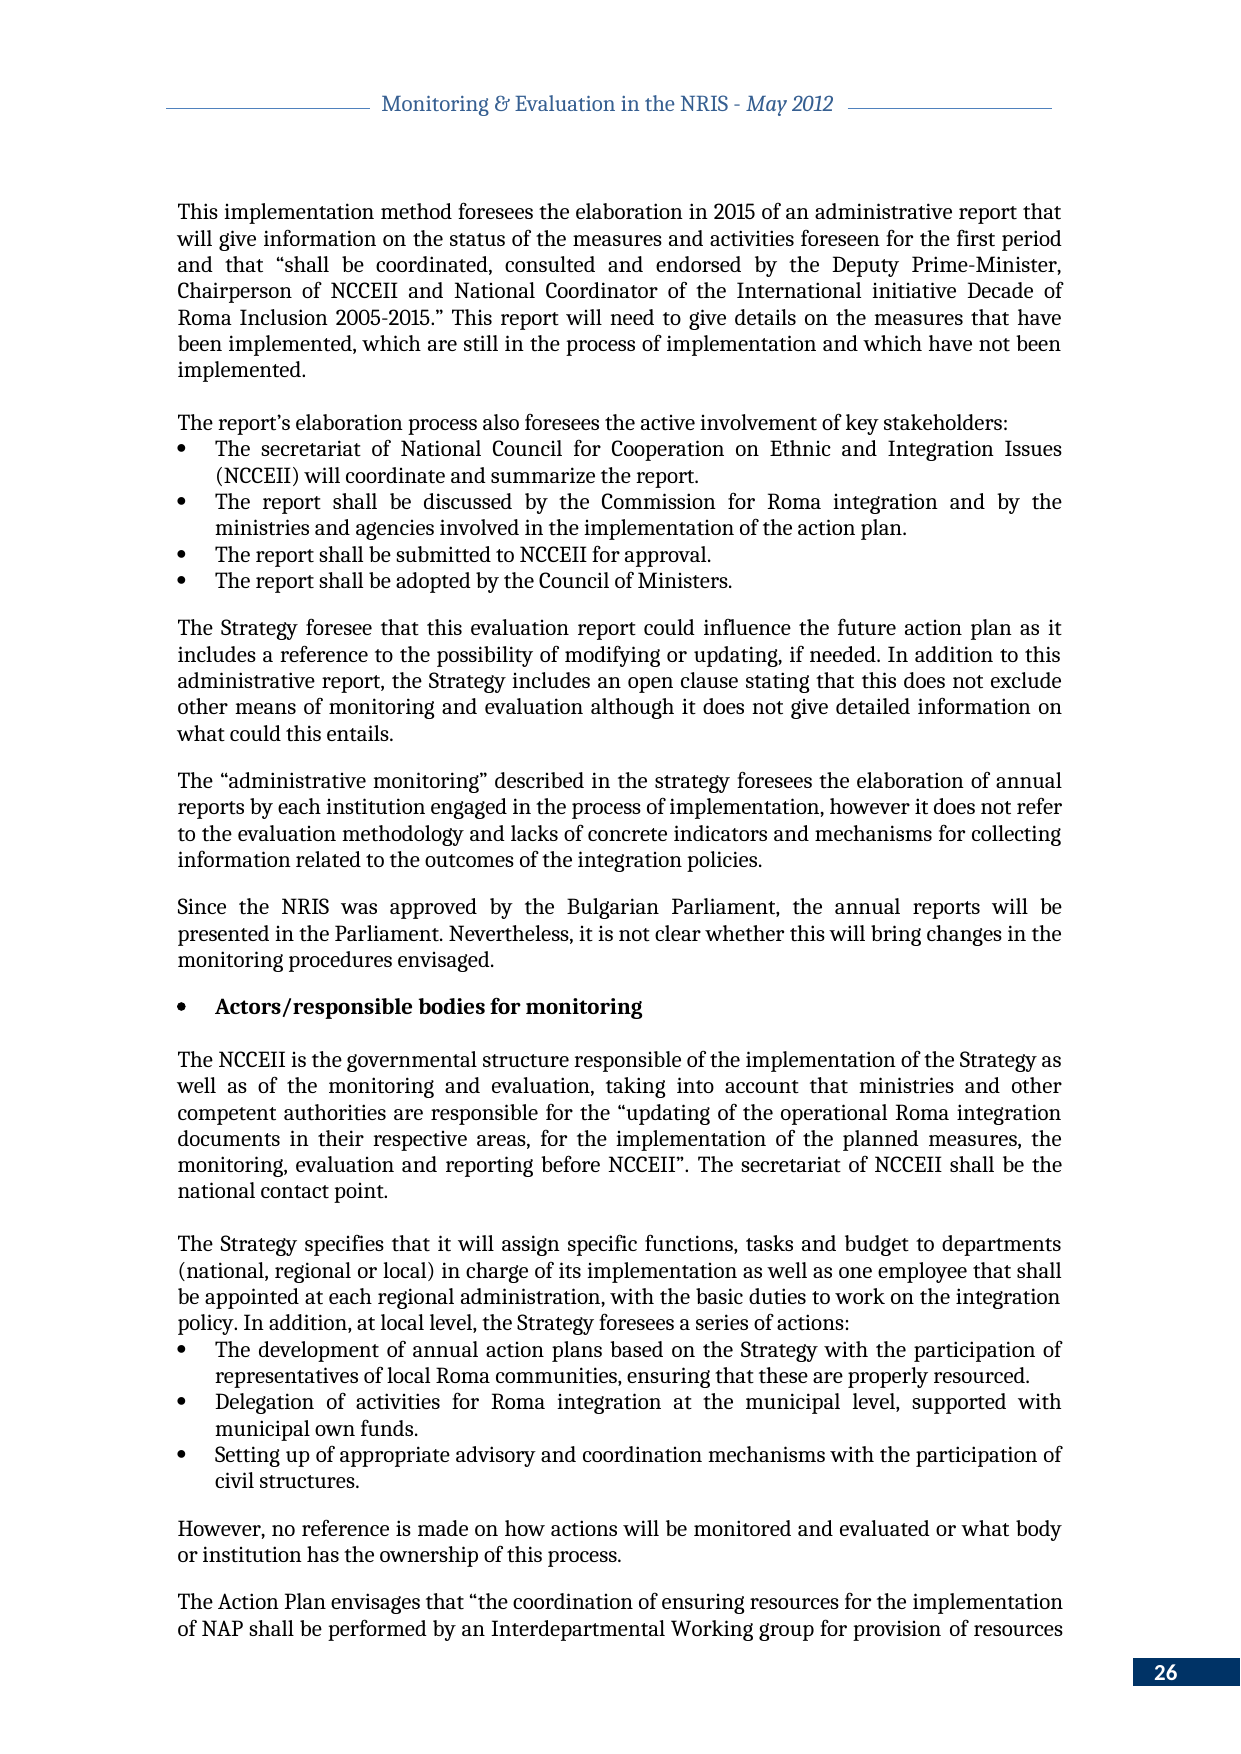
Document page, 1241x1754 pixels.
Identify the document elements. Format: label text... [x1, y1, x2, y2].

list The report’s elaboration process also foresees the active involvement of key stakeholders: [177, 410, 1063, 436]
text The “administrative monitoring” described in the strategy foresees the elaboration of annual reports by each institution engaged in the process of implementation, however it does not refer to the evaluation methodology and lacks of concrete indicators and mechanisms for collecting information related to the outcomes of the integration policies. [177, 768, 1063, 873]
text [177, 1589, 1063, 1642]
list The report shall be adopted by the Council of Ministers. [177, 568, 1063, 594]
text Since the NRIS was approved by the Bulgarian Parliament, the annual reports will be presented in the Parliament. Nevertheless, it is not clear whether this will bring changes in the monitoring procedures envisaged. [177, 894, 1063, 973]
text The Strategy foresee that this evaluation report could influence the future action plan as it includes a reference to the possibility of modifying or updating, if needed. In addition to this administrative report, the Strategy includes an open clause stating that this does not exclude other means of monitoring and evaluation although it does not give detailed information on what could this entails. [177, 615, 1063, 747]
list The report shall be discussed by the Commission for Roma integration and by the ministries and agencies involved in the implementation of the action plan. [177, 489, 1063, 542]
list Actors/responsible bodies for monitoring [177, 994, 1063, 1020]
list This implementation method foresees the elaboration in 2015 of an administrative report that will give information on the status of the measures and activities foreseen for the first period and that “shall be coordinated, consulted and endorsed by the Deputy Prime-Minister, Chairperson of NCCEII and National Coordinator of the International initiative Decade of Roma Inclusion 2005-2015.” This report will need to give details on the measures that have been implemented, which are still in the process of implementation and which have not been implemented. [177, 199, 1063, 383]
list Setting up of appropriate advisory and coordination mechanisms with the participation of civil structures. [177, 1442, 1063, 1494]
list The development of annual action plans based on the Strategy with the participation of representatives of local Roma communities, ensuring that these are properly resourced. [177, 1336, 1063, 1389]
list The secretariat of National Council for Cooperation on Ethnic and Integration Issues (NCCEII) will coordinate and summarize the report. [177, 436, 1063, 489]
list The report shall be submitted to NCCEII for approval. [177, 542, 1063, 568]
list The NCCEII is the governmental structure responsible of the implementation of the Strategy as well as of the monitoring and evaluation, taking into account that ministries and other competent authorities are responsible for the “updating of the operational Roma integration documents in their respective areas, for the implementation of the planned measures, the monitoring, evaluation and reporting before NCCEII”. The secretariat of NCCEII shall be the national contact point. [177, 1047, 1063, 1205]
list The Strategy specifies that it will assign specific functions, tasks and budget to departments (national, regional or local) in charge of its implementation as well as one employee that shall be appointed at each regional administration, with the basic duties to work on the integration policy. In addition, at local level, the Strategy foresees a series of actions: [177, 1231, 1063, 1336]
list Delegation of activities for Roma integration at the municipal level, supported with municipal own funds. [177, 1389, 1063, 1442]
text However, no reference is made on how actions will be monitored and evaluated or what body or institution has the ownership of this process. [177, 1515, 1063, 1568]
